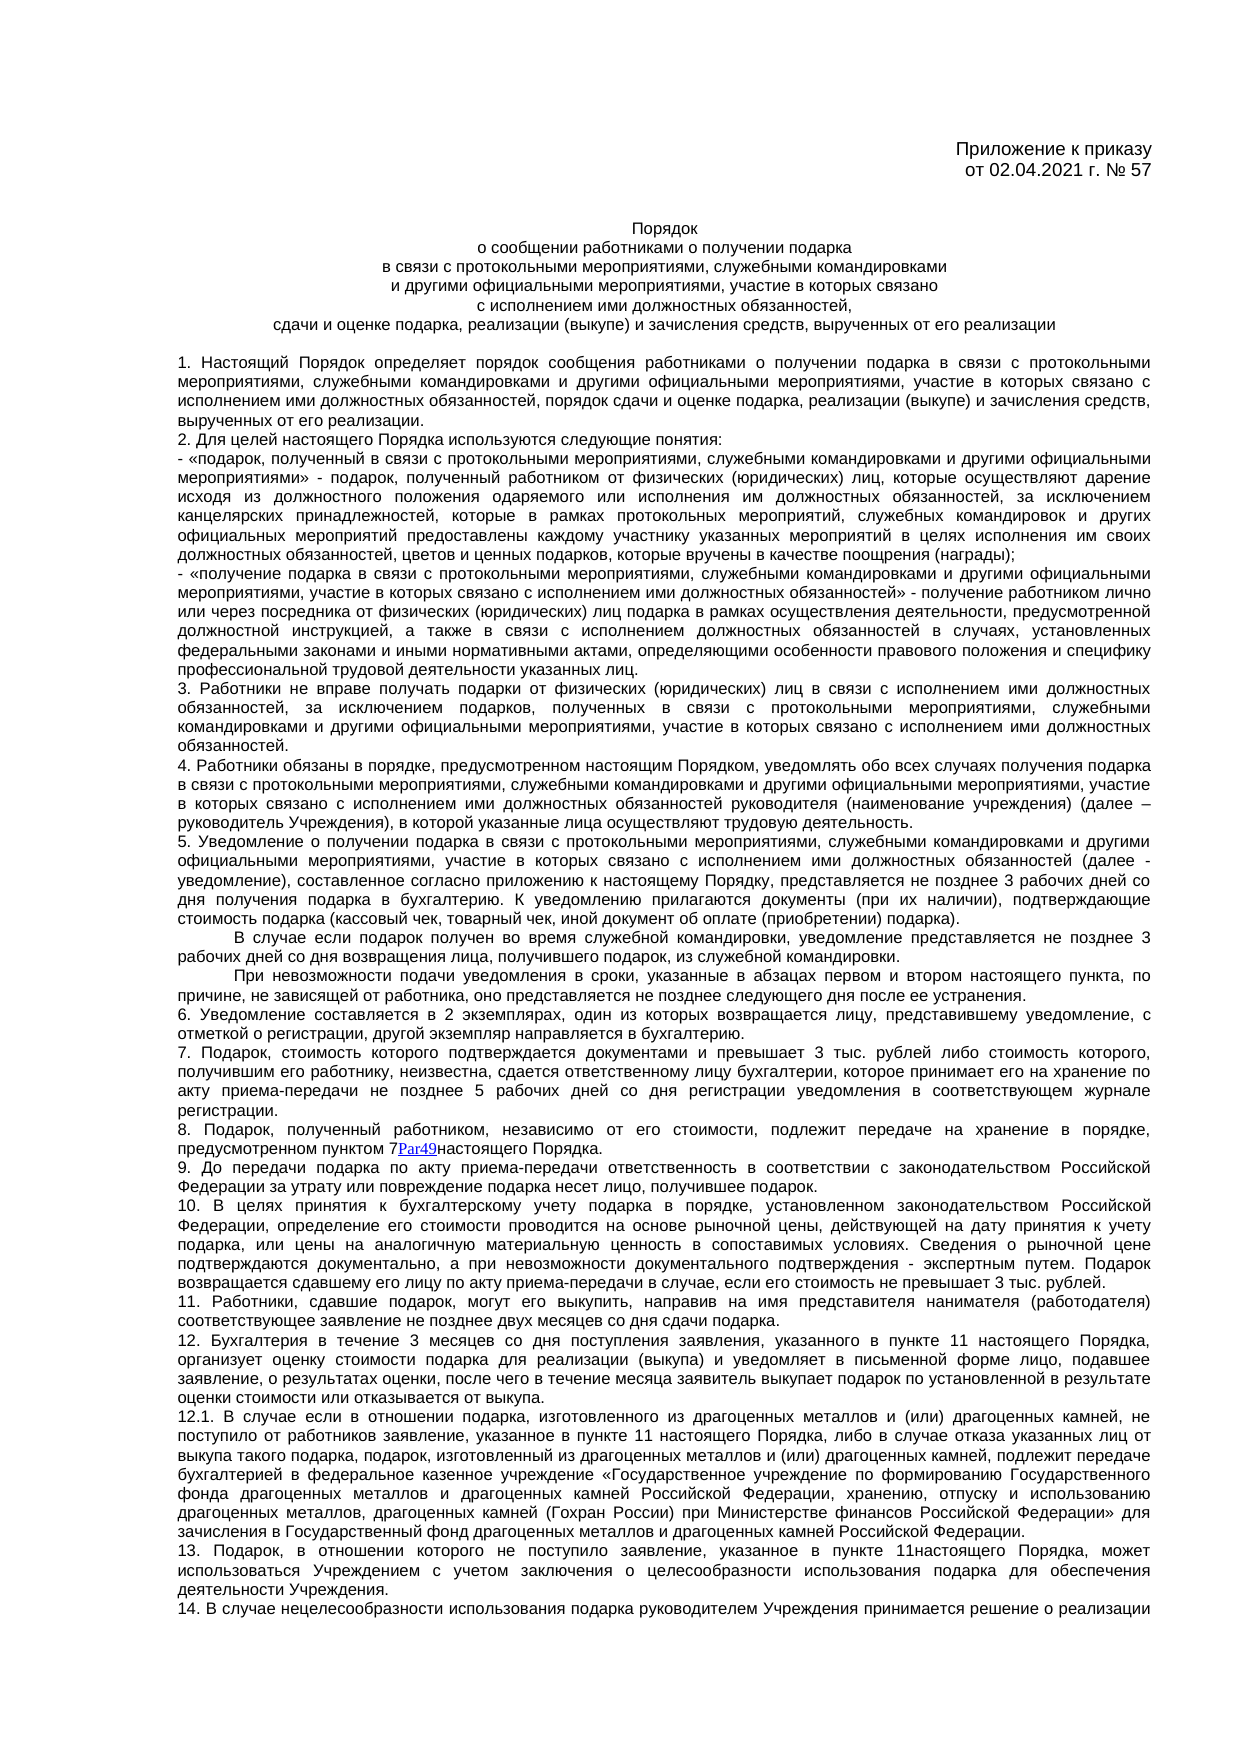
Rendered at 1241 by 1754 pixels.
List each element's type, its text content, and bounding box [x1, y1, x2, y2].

text от 02.04.2021 г. № 57 [177, 159, 1152, 180]
text 2. Для целей настоящего Порядка используются следующие понятия: [177, 429, 1152, 449]
text Порядок [177, 219, 1152, 238]
text - «подарок, полученный в связи с протокольными мероприятиями, служебными командировками и другими официальными мероприятиями» - подарок, полученный работником от физических (юридических) лиц, которые осуществляют дарение исходя из должностного положения одаряемого или исполнения им должностных обязанностей, за исключением канцелярских принадлежностей, которые в рамках протокольных мероприятий, служебных командировок и других официальных мероприятий предоставлены каждому участнику указанных мероприятий в целях исполнения им своих должностных обязанностей, цветов и ценных подарков, которые вручены в качестве поощрения (награды); [177, 449, 1152, 564]
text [177, 1599, 1152, 1618]
text 13. Подарок, в отношении которого не поступило заявление, указанное в пункте 11настоящего Порядка, может использоваться Учреждением с учетом заключения о целесообразности использования подарка для обеспечения деятельности Учреждения. [177, 1541, 1152, 1599]
text 1. Настоящий Порядок определяет порядок сообщения работниками о получении подарка в связи с протокольными мероприятиями, служебными командировками и другими официальными мероприятиями, участие в которых связано с исполнением ими должностных обязанностей, порядок сдачи и оценке подарка, реализации (выкупе) и зачисления средств, вырученных от его реализации. [177, 353, 1152, 429]
text Приложение к приказу [177, 137, 1152, 159]
text 8. Подарок, полученный работником, независимо от его стоимости, подлежит передаче на хранение в порядке, предусмотренном пунктом 7Par49настоящего Порядка. [177, 1119, 1152, 1158]
text При невозможности подачи уведомления в сроки, указанные в абзацах первом и втором настоящего пункта, по причине, не зависящей от работника, оно представляется не позднее следующего дня после ее устранения. [177, 966, 1152, 1004]
text 12. Бухгалтерия в течение 3 месяцев со дня поступления заявления, указанного в пункте 11 настоящего Порядка, организует оценку стоимости подарка для реализации (выкупа) и уведомляет в письменной форме лицо, подавшее заявление, о результатах оценки, после чего в течение месяца заявитель выкупает подарок по установленной в результате оценки стоимости или отказывается от выкупа. [177, 1330, 1152, 1407]
text - «получение подарка в связи с протокольными мероприятиями, служебными командировками и другими официальными мероприятиями, участие в которых связано с исполнением ими должностных обязанностей» - получение работником лично или через посредника от физических (юридических) лиц подарка в рамках осуществления деятельности, предусмотренной должностной инструкцией, а также в связи с исполнением должностных обязанностей в случаях, установленных федеральными законами и иными нормативными актами, определяющими особенности правового положения и специфику профессиональной трудовой деятельности указанных лиц. [177, 564, 1152, 679]
text 11. Работники, сдавшие подарок, могут его выкупить, направив на имя представителя нанимателя (работодателя) соответствующее заявление не позднее двух месяцев со дня сдачи подарка. [177, 1292, 1152, 1330]
text 10. В целях принятия к бухгалтерскому учету подарка в порядке, установленном законодательством Российской Федерации, определение его стоимости проводится на основе рыночной цены, действующей на дату принятия к учету подарка, или цены на аналогичную материальную ценность в сопоставимых условиях. Сведения о рыночной цене подтверждаются документально, а при невозможности документального подтверждения - экспертным путем. Подарок возвращается сдавшему его лицу по акту приема-передачи в случае, если его стоимость не превышает 3 тыс. рублей. [177, 1196, 1152, 1292]
text 7. Подарок, стоимость которого подтверждается документами и превышает 3 тыс. рублей либо стоимость которого, получившим его работнику, неизвестна, сдается ответственному лицу бухгалтерии, которое принимает его на хранение по акту приема-передачи не позднее 5 рабочих дней со дня регистрации уведомления в соответствующем журнале регистрации. [177, 1043, 1152, 1119]
text 4. Работники обязаны в порядке, предусмотренном настоящим Порядком, уведомлять обо всех случаях получения подарка в связи с протокольными мероприятиями, служебными командировками и другими официальными мероприятиями, участие в которых связано с исполнением ими должностных обязанностей руководителя (наименование учреждения) (далее – руководитель Учреждения), в которой указанные лица осуществляют трудовую деятельность. [177, 755, 1152, 832]
text 9. До передачи подарка по акту приема-передачи ответственность в соответствии с законодательством Российской Федерации за утрату или повреждение подарка несет лицо, получившее подарок. [177, 1158, 1152, 1196]
text 5. Уведомление о получении подарка в связи с протокольными мероприятиями, служебными командировками и другими официальными мероприятиями, участие в которых связано с исполнением ими должностных обязанностей (далее - уведомление), составленное согласно приложению к настоящему Порядку, представляется не позднее 3 рабочих дней со дня получения подарка в бухгалтерию. К уведомлению прилагаются документы (при их наличии), подтверждающие стоимость подарка (кассовый чек, товарный чек, иной документ об оплате (приобретении) подарка). [177, 832, 1152, 928]
text с исполнением ими должностных обязанностей, [177, 295, 1152, 314]
text в связи с протокольными мероприятиями, служебными командировками [177, 257, 1152, 276]
text 3. Работники не вправе получать подарки от физических (юридических) лиц в связи с исполнением ими должностных обязанностей, за исключением подарков, полученных в связи с протокольными мероприятиями, служебными командировками и другими официальными мероприятиями, участие в которых связано с исполнением ими должностных обязанностей. [177, 679, 1152, 755]
text В случае если подарок получен во время служебной командировки, уведомление представляется не позднее 3 рабочих дней со дня возвращения лица, получившего подарок, из служебной командировки. [177, 928, 1152, 966]
text 6. Уведомление составляется в 2 экземплярах, один из которых возвращается лицу, представившему уведомление, с отметкой о регистрации, другой экземпляр направляется в бухгалтерию. [177, 1004, 1152, 1043]
text и другими официальными мероприятиями, участие в которых связано [177, 276, 1152, 295]
text сдачи и оценке подарка, реализации (выкупе) и зачисления средств, вырученных от его реализации [177, 314, 1152, 334]
text 12.1. В случае если в отношении подарка, изготовленного из драгоценных металлов и (или) драгоценных камней, не поступило от работников заявление, указанное в пункте 11 настоящего Порядка, либо в случае отказа указанных лиц от выкупа такого подарка, подарок, изготовленный из драгоценных металлов и (или) драгоценных камней, подлежит передаче бухгалтерией в федеральное казенное учреждение «Государственное учреждение по формированию Государственного фонда драгоценных металлов и драгоценных камней Российской Федерации, хранению, отпуску и использованию драгоценных металлов, драгоценных камней (Гохран России) при Министерстве финансов Российской Федерации» для зачисления в Государственный фонд драгоценных металлов и драгоценных камней Российской Федерации. [177, 1407, 1152, 1541]
text о сообщении работниками о получении подарка [177, 238, 1152, 257]
